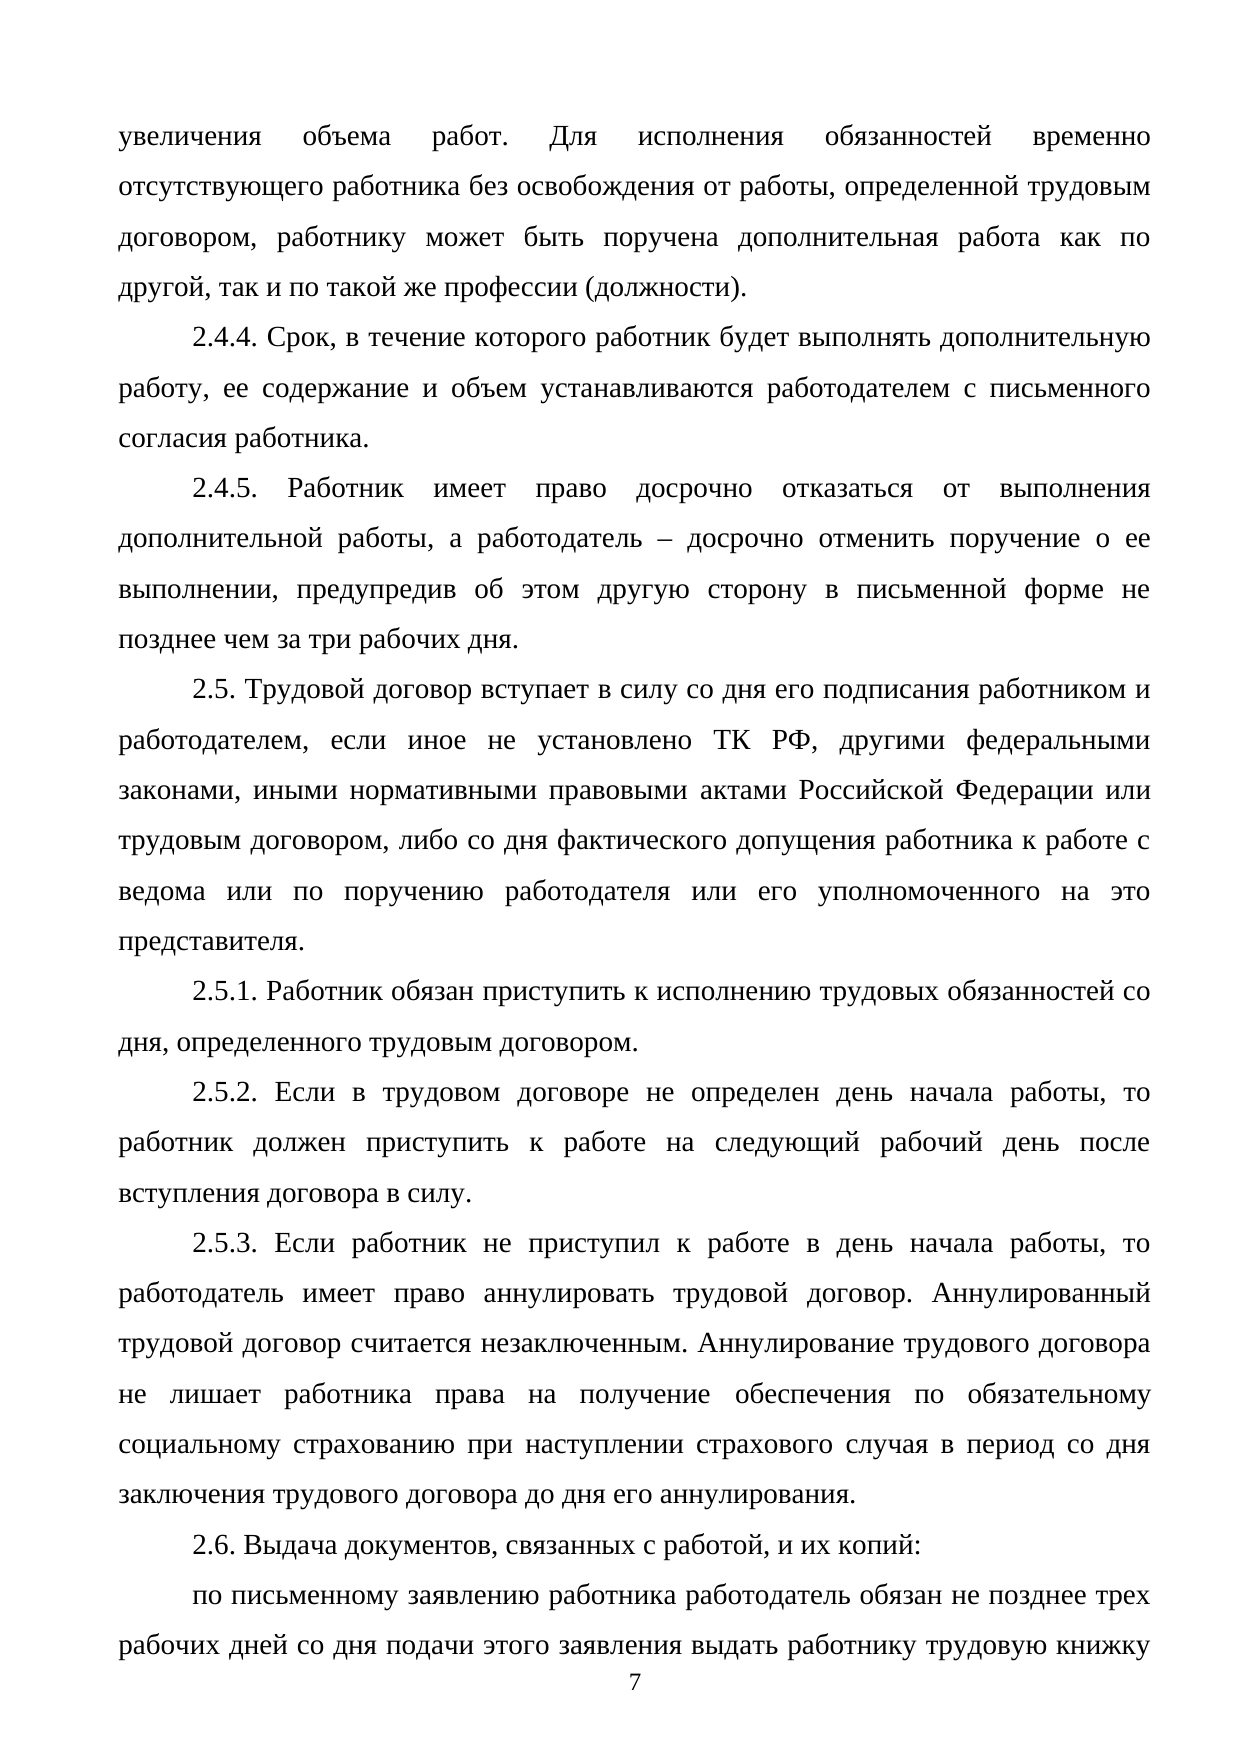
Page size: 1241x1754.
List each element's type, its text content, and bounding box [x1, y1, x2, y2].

text 2.5.2. Если в трудовом договоре не определен день начала работы, то работник должен приступить к работе на следующий рабочий день после вступления договора в силу. [118, 1074, 1152, 1208]
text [118, 118, 1152, 303]
text 2.4.4. Срок, в течение которого работник будет выполнять дополнительную работу, ее содержание и объем устанавливаются работодателем с письменного согласия работника. [118, 319, 1152, 453]
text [118, 1577, 1152, 1661]
text 2.5.3. Если работник не приступил к работе в день начала работы, то работодатель имеет право аннулировать трудовой договор. Аннулированный трудовой договор считается незаключенным. Аннулирование трудового договора не лишает работника права на получение обеспечения по обязательному социальному страхованию при наступлении страхового случая в период со дня заключения трудового договора до дня его аннулирования. [118, 1225, 1152, 1510]
text 2.5.1. Работник обязан приступить к исполнению трудовых обязанностей со дня, определенного трудовым договором. [118, 973, 1152, 1057]
text 2.6. Выдача документов, связанных с работой, и их копий: [118, 1527, 1152, 1560]
text 2.4.5. Работник имеет право досрочно отказаться от выполнения дополнительной работы, а работодатель – досрочно отменить поручение о ее выполнении, предупредив об этом другую сторону в письменной форме не позднее чем за три рабочих дня. [118, 470, 1152, 655]
text 2.5. Трудовой договор вступает в силу со дня его подписания работником и работодателем, если иное не установлено ТК РФ, другими федеральными законами, иными нормативными правовыми актами Российской Федерации или трудовым договором, либо со дня фактического допущения работника к работе с ведома или по поручению работодателя или его уполномоченного на это представителя. [118, 672, 1152, 957]
